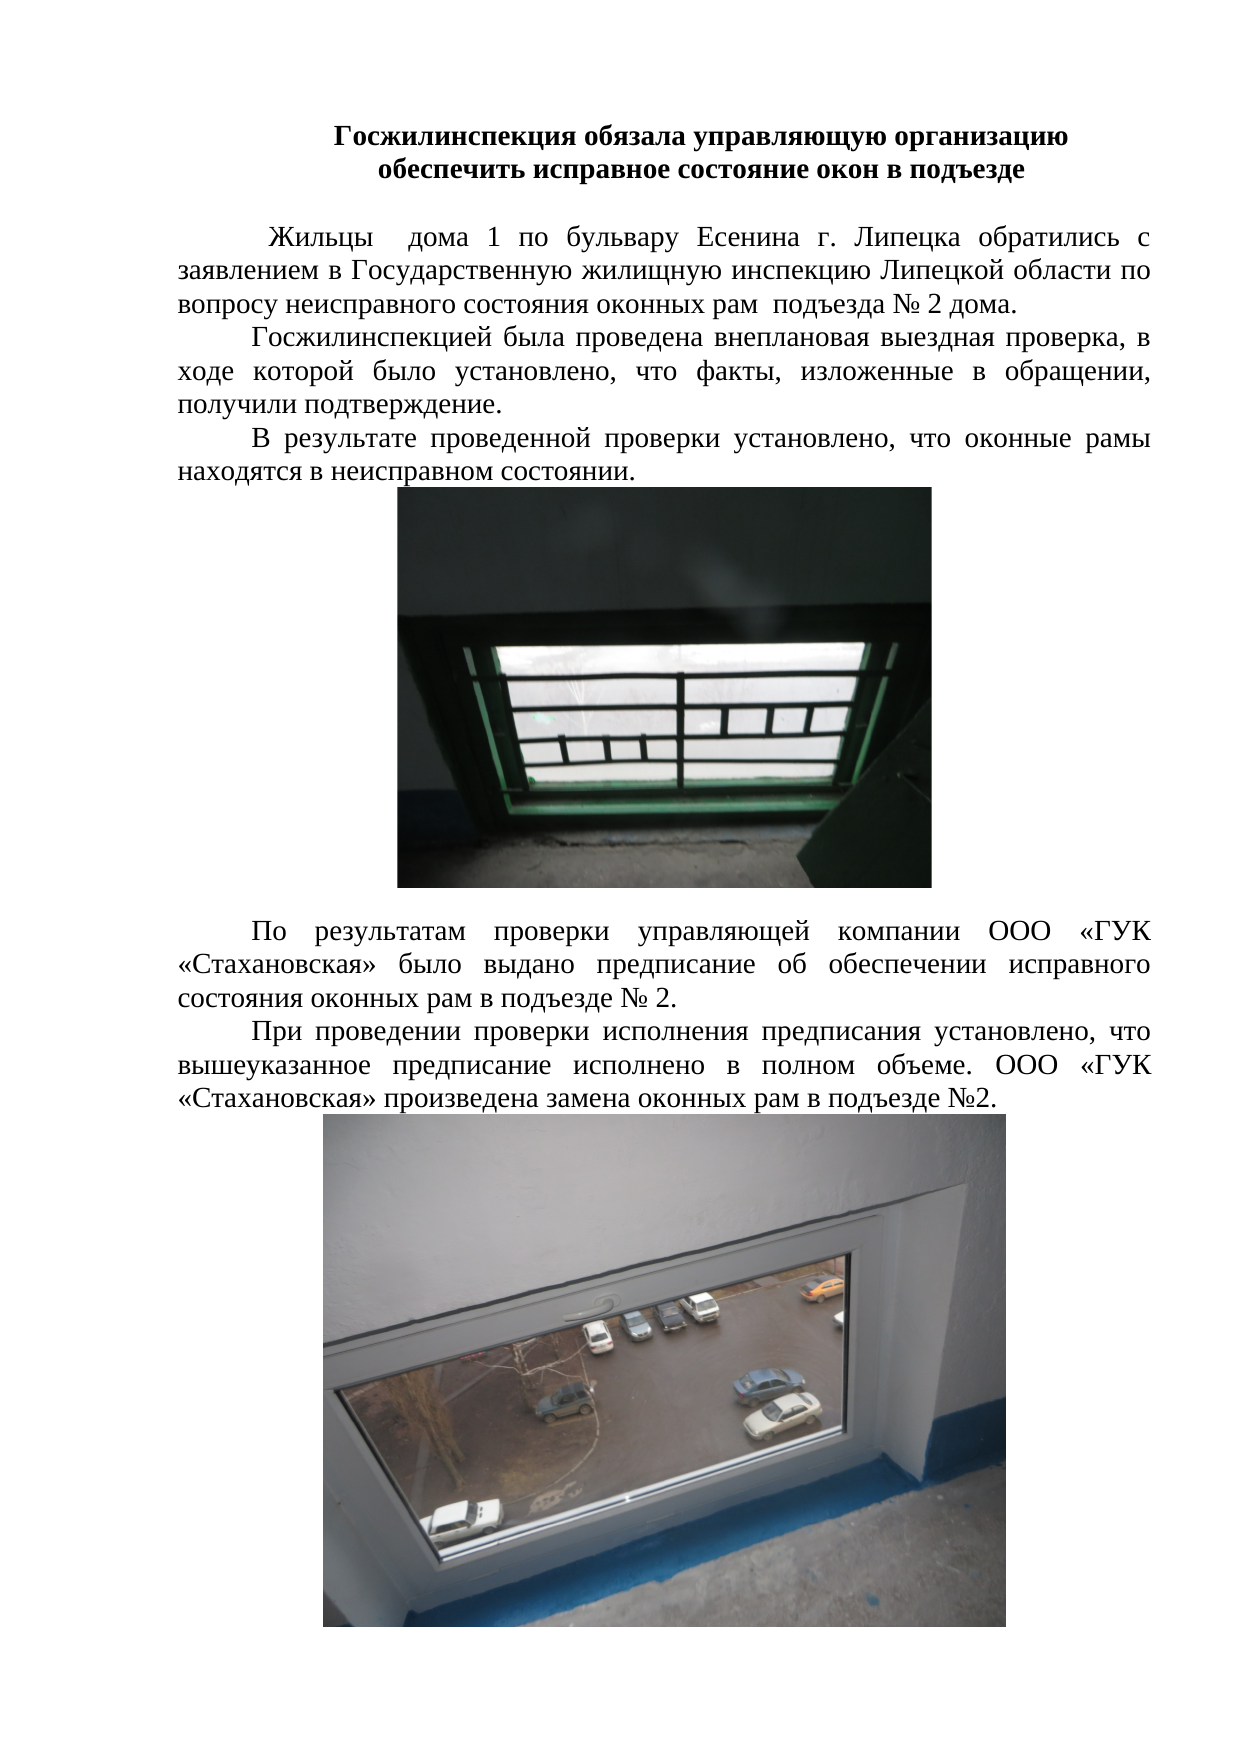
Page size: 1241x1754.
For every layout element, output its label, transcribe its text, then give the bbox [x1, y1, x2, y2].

text Госжилинспекция обязала управляющую организацию [177, 118, 1152, 152]
text По результатам проверки управляющей компании ООО «ГУК «Стахановская» было выдано предписание об обеспечении исправного состояния оконных рам в подъезде № 2. [177, 913, 1152, 1013]
text В результате проведенной проверки установлено, что оконные рамы находятся в неисправном состоянии. [177, 420, 1152, 487]
text Госжилинспекцией была проведена внеплановая выездная проверка, в ходе которой было установлено, что факты, изложенные в обращении, получили подтверждение. [177, 319, 1152, 420]
picture [323, 1114, 1006, 1627]
text При проведении проверки исполнения предписания установлено, что вышеуказанное предписание исполнено в полном объеме. ООО «ГУК «Стахановская» произведена замена оконных рам в подъезде №2. [177, 1013, 1152, 1114]
text обеспечить исправное состояние окон в подъезде [177, 152, 1152, 185]
picture [397, 487, 932, 888]
text Жильцы дома 1 по бульвару Есенина г. Липецка обратились с заявлением в Государственную жилищную инспекцию Липецкой области по вопросу неисправного состояния оконных рам подъезда № 2 дома. [177, 219, 1152, 319]
